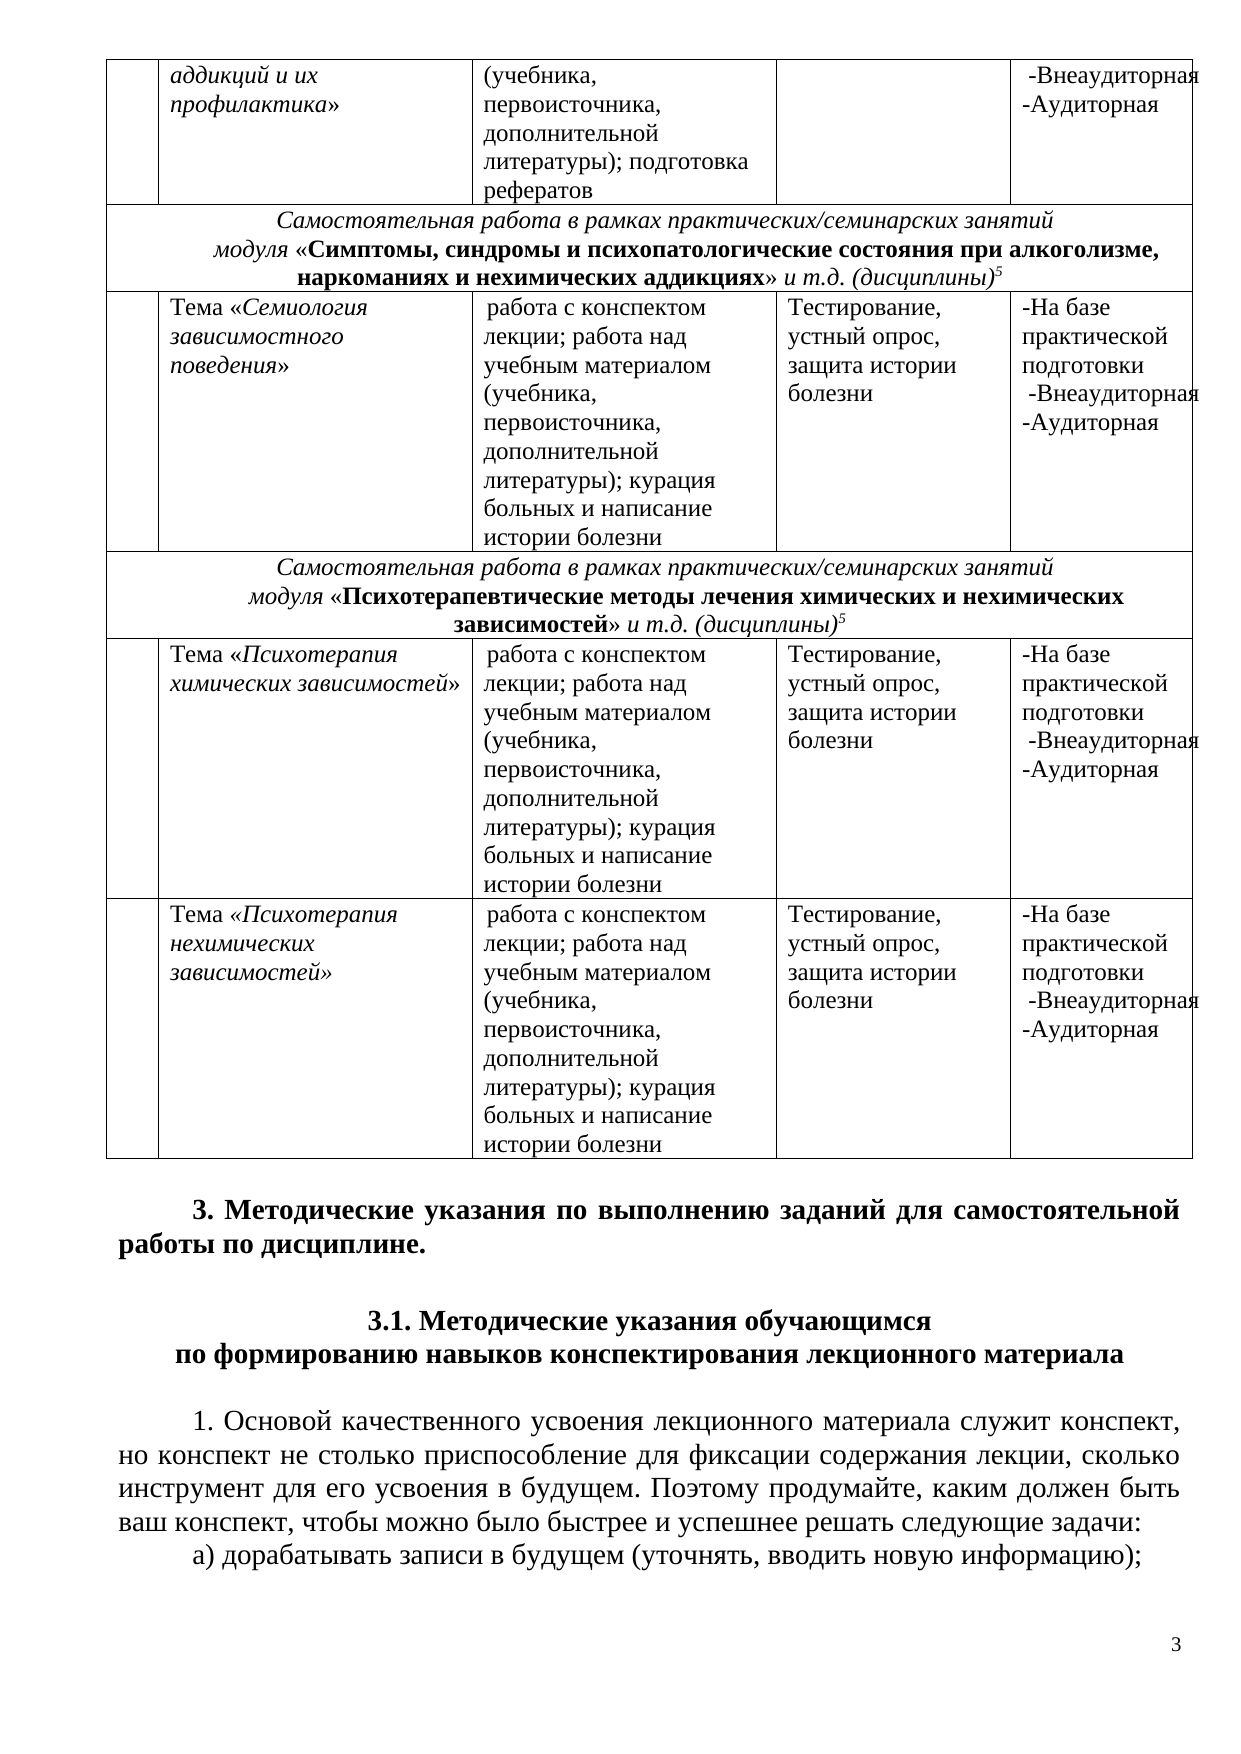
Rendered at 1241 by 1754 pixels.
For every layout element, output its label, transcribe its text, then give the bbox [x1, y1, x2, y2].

table_cell Самостоятельная работа в рамках практических/семинарских занятий модуля «Симптомы, синдромы и психопатологические состояния при алкоголизме, наркоманиях и нехимических аддикциях» и т.д. (дисциплины)5 [107, 205, 1192, 291]
table_cell -На базе практической подготовки -Внеаудиторная -Аудиторная [1011, 899, 1192, 1158]
table_cell 4 [107, 639, 158, 898]
table_cell Тестирование, устный опрос, защита истории болезни [777, 639, 1010, 898]
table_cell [777, 60, 1010, 204]
table_cell Тестирование, устный опрос, защита истории болезни [777, 899, 1010, 1158]
text по формированию навыков конспектирования лекционного материала [118, 1336, 1181, 1370]
table_cell работа с конспектом лекции; работа над учебным материалом (учебника, первоисточника, дополнительной литературы); курация больных и написание истории болезни [473, 292, 776, 551]
table_cell работа с конспектом лекции; работа над учебным материалом (учебника, первоисточника, дополнительной литературы); курация больных и написание истории болезни [473, 639, 776, 898]
table_cell Тема «Психотерапия нехимических зависимостей» [159, 899, 472, 1158]
table_cell Тема «Психотерапия химических зависимостей» [159, 639, 472, 898]
table_cell работа с конспектом лекции; работа над учебным материалом (учебника, первоисточника, дополнительной литературы); курация больных и написание истории болезни [473, 899, 776, 1158]
table_cell [107, 899, 158, 1158]
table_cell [1011, 60, 1192, 204]
text а) дорабатывать записи в будущем (уточнять, вводить новую информацию); [118, 1537, 1181, 1571]
table_cell 1 [107, 60, 158, 204]
table_cell -На базе практической подготовки -Внеаудиторная -Аудиторная [1011, 639, 1192, 898]
table_cell 2 [107, 292, 158, 551]
table_cell Тестирование, устный опрос, защита истории болезни [777, 292, 1010, 551]
table_cell -На базе практической подготовки -Внеаудиторная -Аудиторная [1011, 292, 1192, 551]
table_cell Самостоятельная работа в рамках практических/семинарских занятий модуля «Психотерапевтические методы лечения химических и нехимических зависимостей» и т.д. (дисциплины)5 [107, 552, 1192, 638]
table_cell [473, 60, 776, 204]
text 3. Методические указания по выполнению заданий для самостоятельной работы по дисциплине. [118, 1192, 1181, 1259]
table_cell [159, 60, 472, 204]
text 1. Основой качественного усвоения лекционного материала служит конспект, но конспект не столько приспособление для фиксации содержания лекции, сколько инструмент для его усвоения в будущем. Поэтому продумайте, каким должен быть ваш конспект, чтобы можно было быстрее и успешнее решать следующие задачи: [118, 1403, 1181, 1537]
table_cell Тема «Семиология зависимостного поведения» [159, 292, 472, 551]
text 3.1. Методические указания обучающимся [118, 1303, 1181, 1336]
